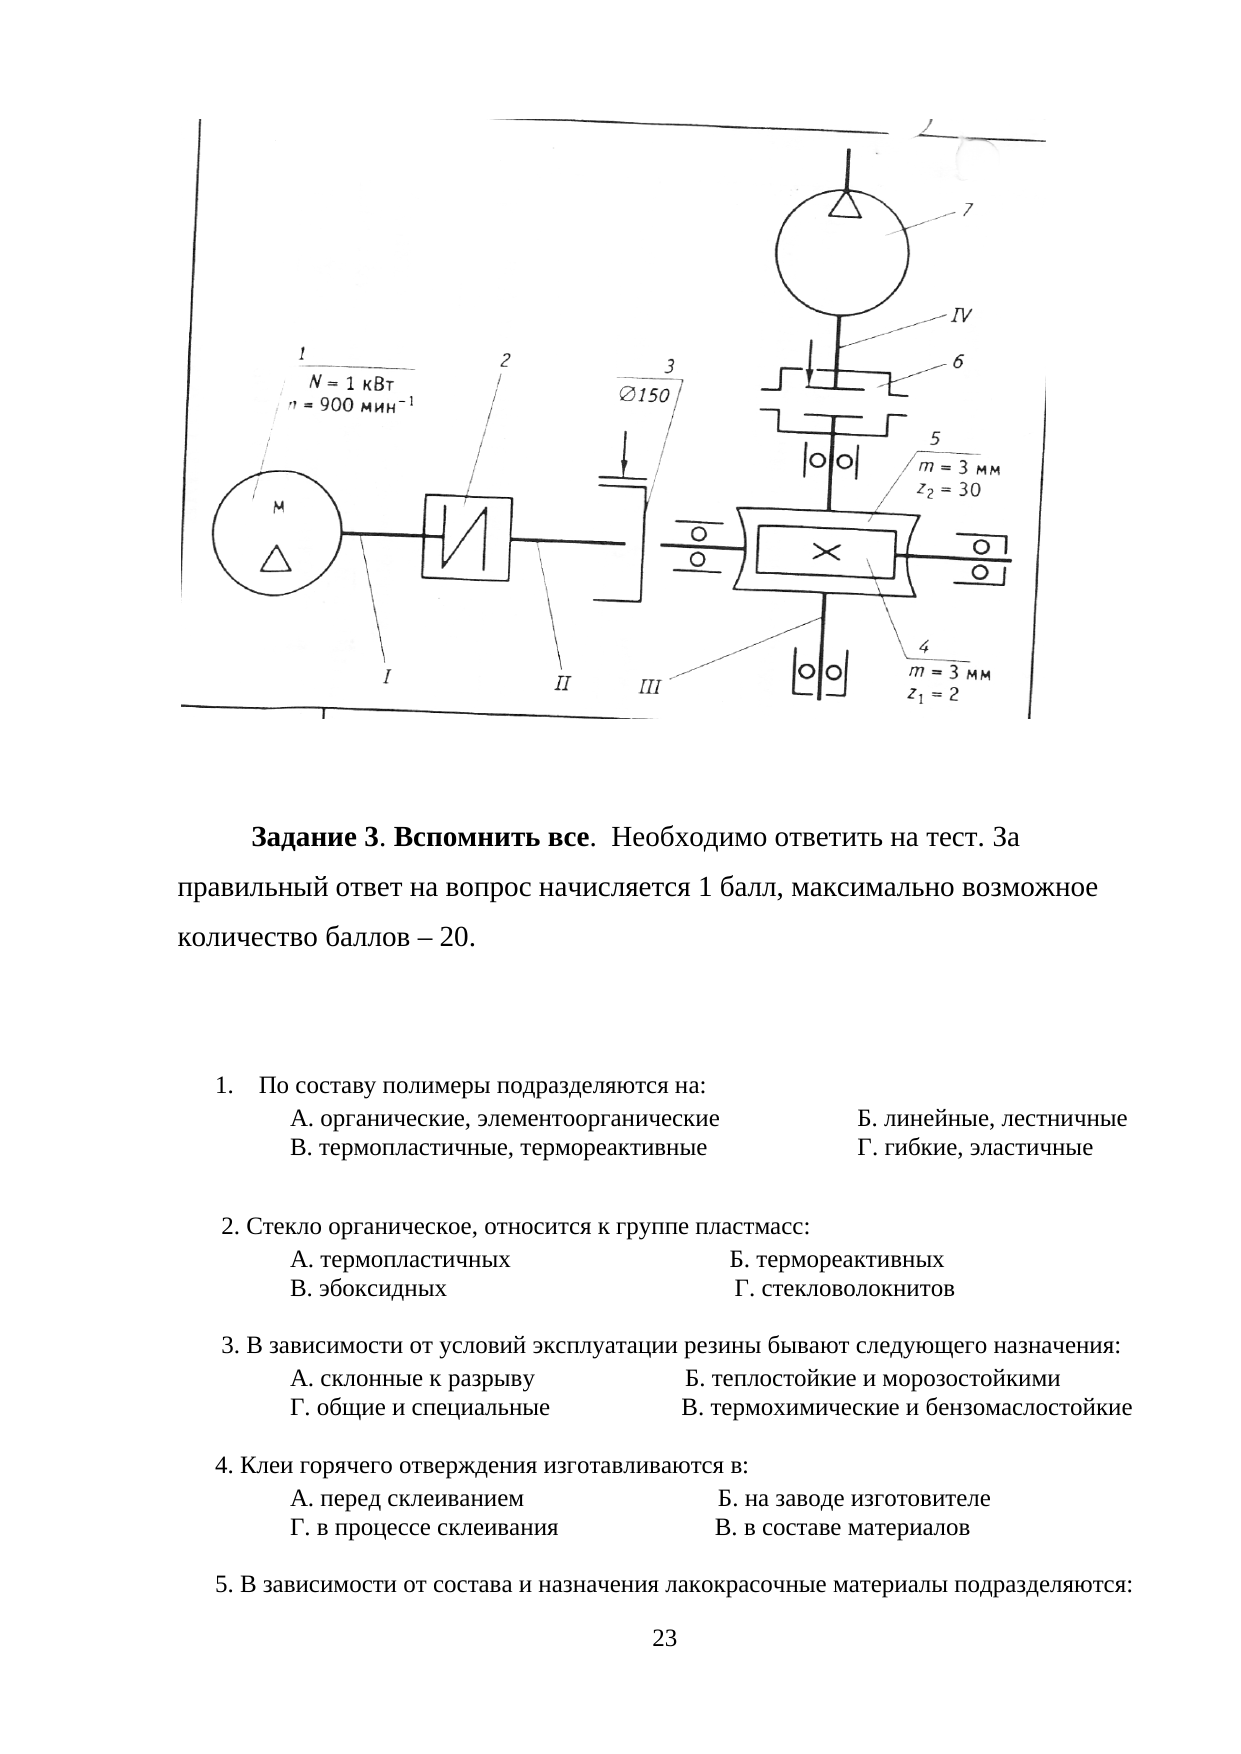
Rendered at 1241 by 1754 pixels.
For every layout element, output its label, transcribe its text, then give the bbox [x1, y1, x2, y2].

text Г. общие и специальные В. термохимические и бензомаслостойкие [290, 1392, 1152, 1421]
text В. термопластичные, термореактивные Г. гибкие, эластичные [290, 1132, 1152, 1161]
text А. органические, элементоорганические Б. линейные, лестничные [290, 1103, 1152, 1132]
text А. термопластичных Б. термореактивных [290, 1244, 1152, 1273]
text А. склонные к разрыву Б. теплостойкие и морозостойкими [290, 1363, 1152, 1392]
text 3. В зависимости от условий эксплуатации резины бывают следующего назначения: [215, 1331, 1152, 1359]
picture [182, 119, 1046, 718]
list По составу полимеры подразделяются на: [215, 1070, 1152, 1099]
text В. эбоксидных Г. стекловолокнитов [290, 1273, 1152, 1302]
text Г. в процессе склеивания В. в составе материалов [290, 1512, 1152, 1540]
text А. перед склеиванием Б. на заводе изготовителе [290, 1483, 1152, 1512]
text Задание 3. Вспомнить все. Необходимо ответить на тест. За правильный ответ на вопрос начисляется 1 балл, максимально возможное количество баллов – 20. [177, 819, 1152, 953]
text 2. Стекло органическое, относится к группе пластмасс: [215, 1211, 1152, 1240]
text 4. Клеи горячего отверждения изготавливаются в: [215, 1450, 1152, 1478]
text 5. В зависимости от состава и назначения лакокрасочные материалы подразделяются: [215, 1569, 1152, 1598]
